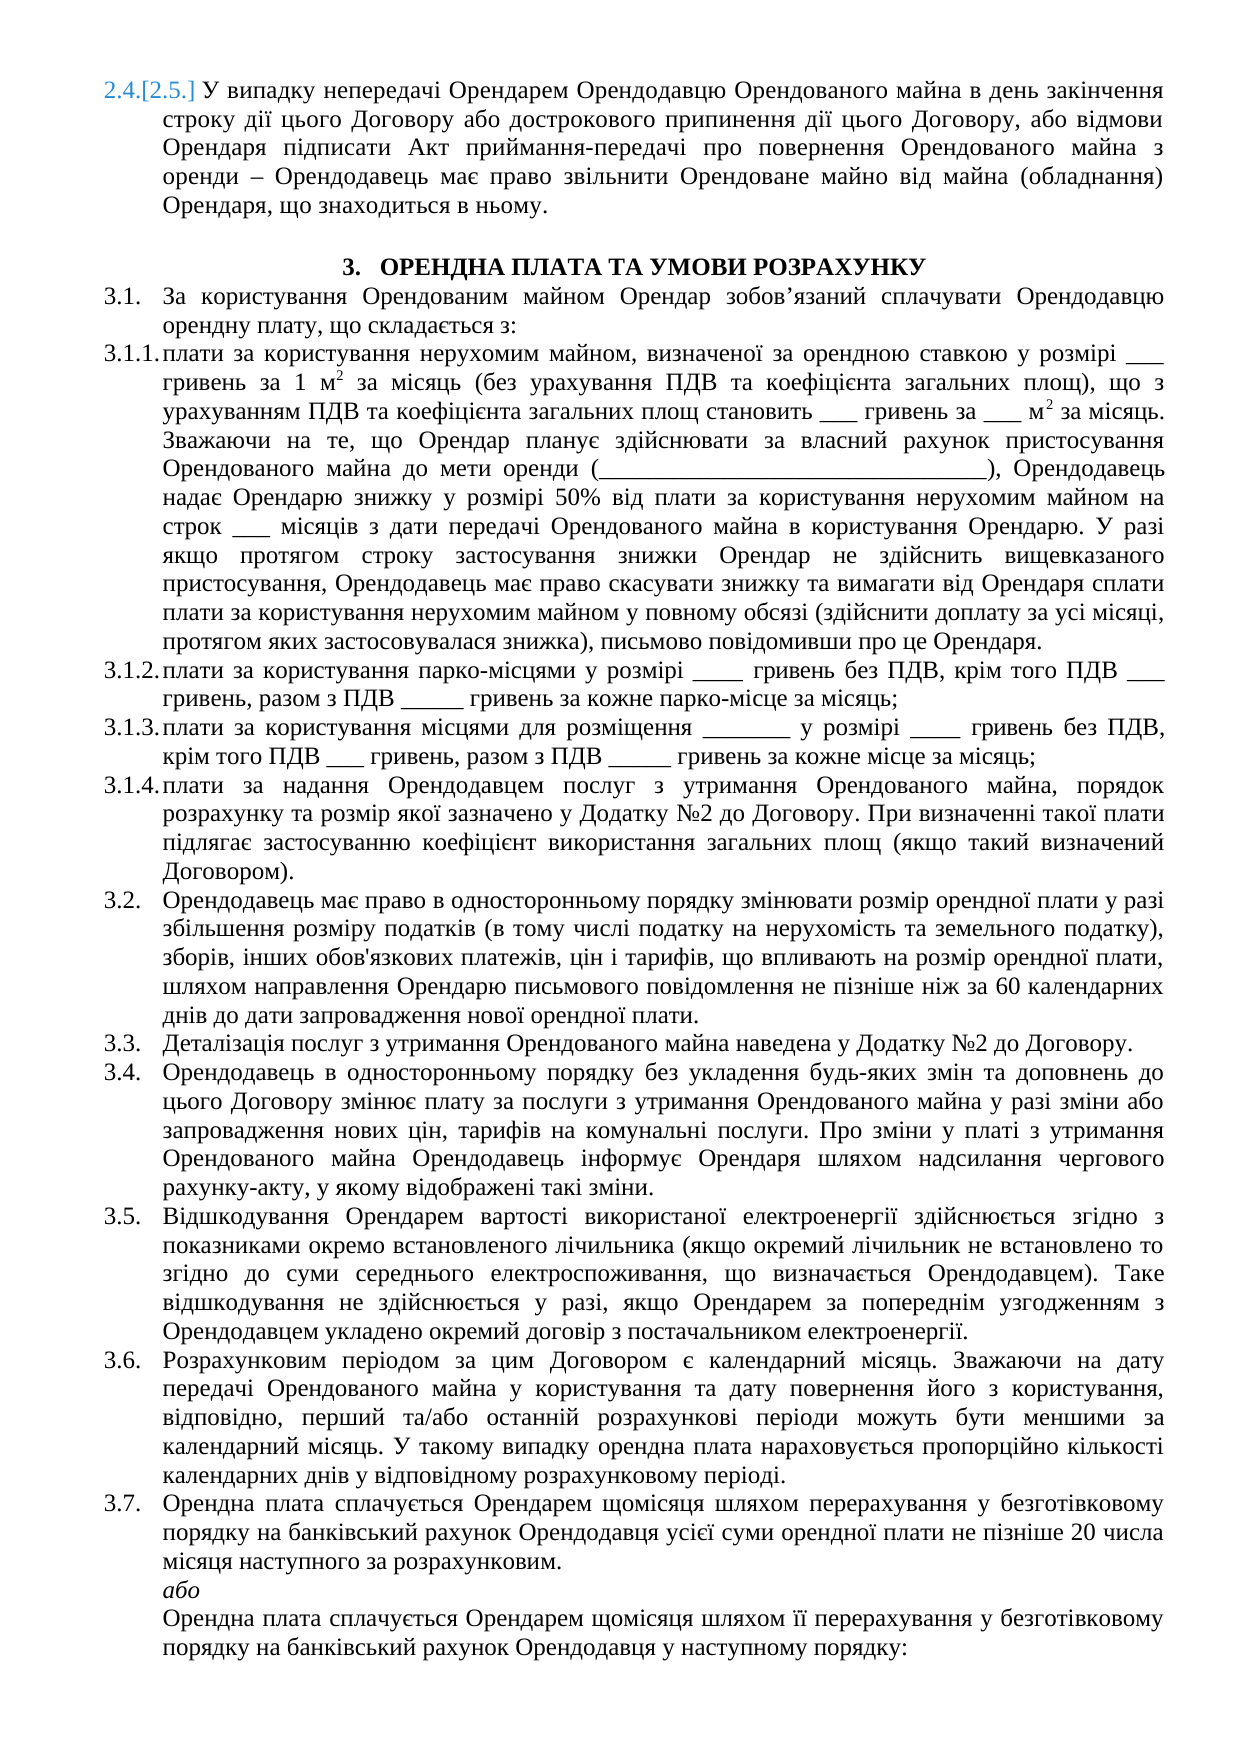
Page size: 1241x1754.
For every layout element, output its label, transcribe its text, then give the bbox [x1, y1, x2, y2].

list плати за надання Орендодавцем послуг з утримання Орендованого майна, порядок розрахунку та розмір якої зазначено у Додатку №2 до Договору. При визначенні такої плати підлягає застосуванню коефіцієнт використання загальних площ (якщо такий визначений Договором). [103, 770, 1165, 885]
list Деталізація послуг з утримання Орендованого майна наведена у Додатку №2 до Договору. [103, 1028, 1165, 1057]
list За користування Орендованим майном Орендар зобов’язаний сплачувати Орендодавцю орендну плату, що складається з: [103, 281, 1165, 338]
text або [162, 1575, 1165, 1603]
list Розрахунковим періодом за цим Договором є календарний місяць. Зважаючи на дату передачі Орендованого майна у користування та дату повернення його з користування, відповідно, перший та/або останній розрахункові періоди можуть бути меншими за календарний місяць. У такому випадку орендна плата нараховується пропорційно кількості календарних днів у відповідному розрахунковому періоді. [103, 1345, 1165, 1488]
list плати за користування парко-місцями у розмірі ____ гривень без ПДВ, крім того ПДВ ___ гривень, разом з ПДВ _____ гривень за кожне парко-місце за місяць; [103, 655, 1165, 712]
list Відшкодування Орендарем вартості використаної електроенергії здійснюється згідно з показниками окремо встановленого лічильника (якщо окремий лічильник не встановлено то згідно до суми середнього електроспоживання, що визначається Орендодавцем). Таке відшкодування не здійснюється у разі, якщо Орендарем за попереднім узгодженням з Орендодавцем укладено окремий договір з постачальником електроенергії. [103, 1201, 1165, 1345]
list плати за користування нерухомим майном, визначеної за орендною ставкою у розмірі ___ гривень за 1 м2 за місяць (без урахування ПДВ та коефіцієнта загальних площ), що з урахуванням ПДВ та коефіцієнта загальних площ становить ___ гривень за ___ м2 за місяць. Зважаючи на те, що Орендар планує здійснювати за власний рахунок пристосування Орендованого майна до мети оренди (_______________________________), Орендодавець надає Орендарю знижку у розмірі 50% від плати за користування нерухомим майном на строк ___ місяців з дати передачі Орендованого майна в користування Орендарю. У разі якщо протягом строку застосування знижки Орендар не здійснить вищевказаного пристосування, Орендодавець має право скасувати знижку та вимагати від Орендаря сплати плати за користування нерухомим майном у повному обсязі (здійснити доплату за усі місяці, протягом яких застосовувалася знижка), письмово повідомивши про це Орендаря. [103, 338, 1165, 655]
list ОРЕНДНА ПЛАТА ТА УМОВИ РОЗРАХУНКУ [103, 252, 1165, 281]
list Орендодавець в односторонньому порядку без укладення будь-яких змін та доповнень до цього Договору змінює плату за послуги з утримання Орендованого майна у разі зміни або запровадження нових цін, тарифів на комунальні послуги. Про зміни у платі з утримання Орендованого майна Орендодавець інформує Орендаря шляхом надсилання чергового рахунку-акту, у якому відображені такі зміни. [103, 1057, 1165, 1201]
list плати за користування місцями для розміщення _______ у розмірі ____ гривень без ПДВ, крім того ПДВ ___ гривень, разом з ПДВ _____ гривень за кожне місце за місяць; [103, 712, 1165, 770]
text Орендна плата сплачується Орендарем щомісяця шляхом її перерахування у безготівковому порядку на банківський рахунок Орендодавця у наступному порядку: [103, 1603, 1165, 1661]
list У випадку непередачі Орендарем Орендодавцю Орендованого майна в день закінчення строку дії цього Договору або дострокового припинення дії цього Договору, або відмови Орендаря підписати Акт приймання-передачі про повернення Орендованого майна з оренди – Орендодавець має право звільнити Орендоване майно від майна (обладнання) Орендаря, що знаходиться в ньому. [103, 75, 1165, 219]
list Орендна плата сплачується Орендарем щомісяця шляхом перерахування у безготівковому порядку на банківський рахунок Орендодавця усієї суми орендної плати не пізніше 20 числа місяця наступного за розрахунковим. [103, 1488, 1165, 1575]
list Орендодавець має право в односторонньому порядку змінювати розмір орендної плати у разі збільшення розміру податків (в тому числі податку на нерухомість та земельного податку), зборів, інших обов'язкових платежів, цін і тарифів, що впливають на розмір орендної плати, шляхом направлення Орендарю письмового повідомлення не пізніше ніж за 60 календарних днів до дати запровадження нової орендної плати. [103, 885, 1165, 1028]
